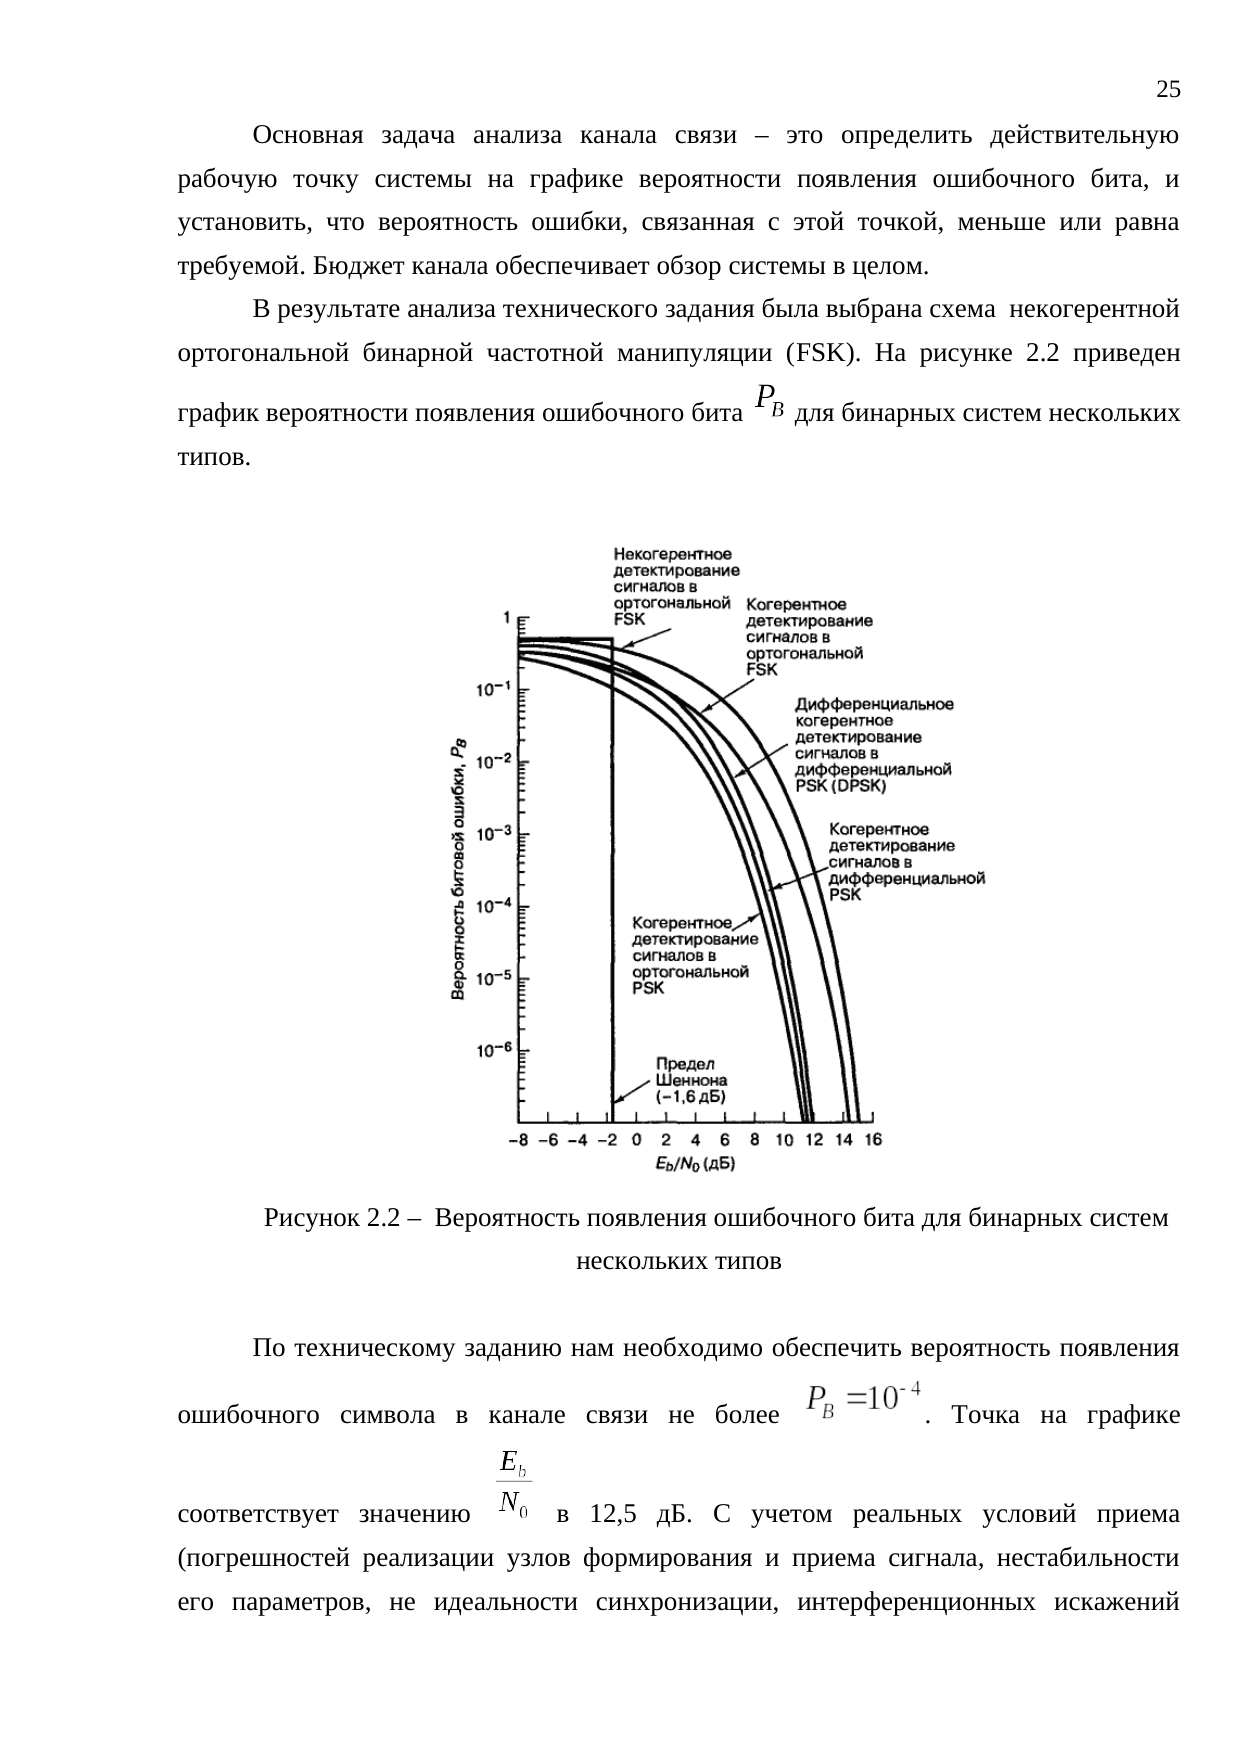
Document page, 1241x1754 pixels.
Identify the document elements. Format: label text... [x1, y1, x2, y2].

text Основная задача анализа канала связи – это определить действительную рабочую точку системы на графике вероятности появления ошибочного бита, и установить, что вероятность ошибки, связанная с этой точкой, меньше или равна требуемой. Бюджет канала обеспечивает обзор системы в целом. [177, 118, 1181, 280]
picture [444, 526, 990, 1190]
text Рисунок 2.2 – Вероятность появления ошибочного бита для бинарных систем нескольких типов [177, 1201, 1181, 1276]
text В результате анализа технического задания была выбрана схема некогерентной ортогональной бинарной частотной манипуляции (FSK). На рисунке 2.2 приведен график вероятности появления ошибочного бита для бинарных систем нескольких типов. [177, 292, 1181, 471]
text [177, 1331, 1181, 1616]
